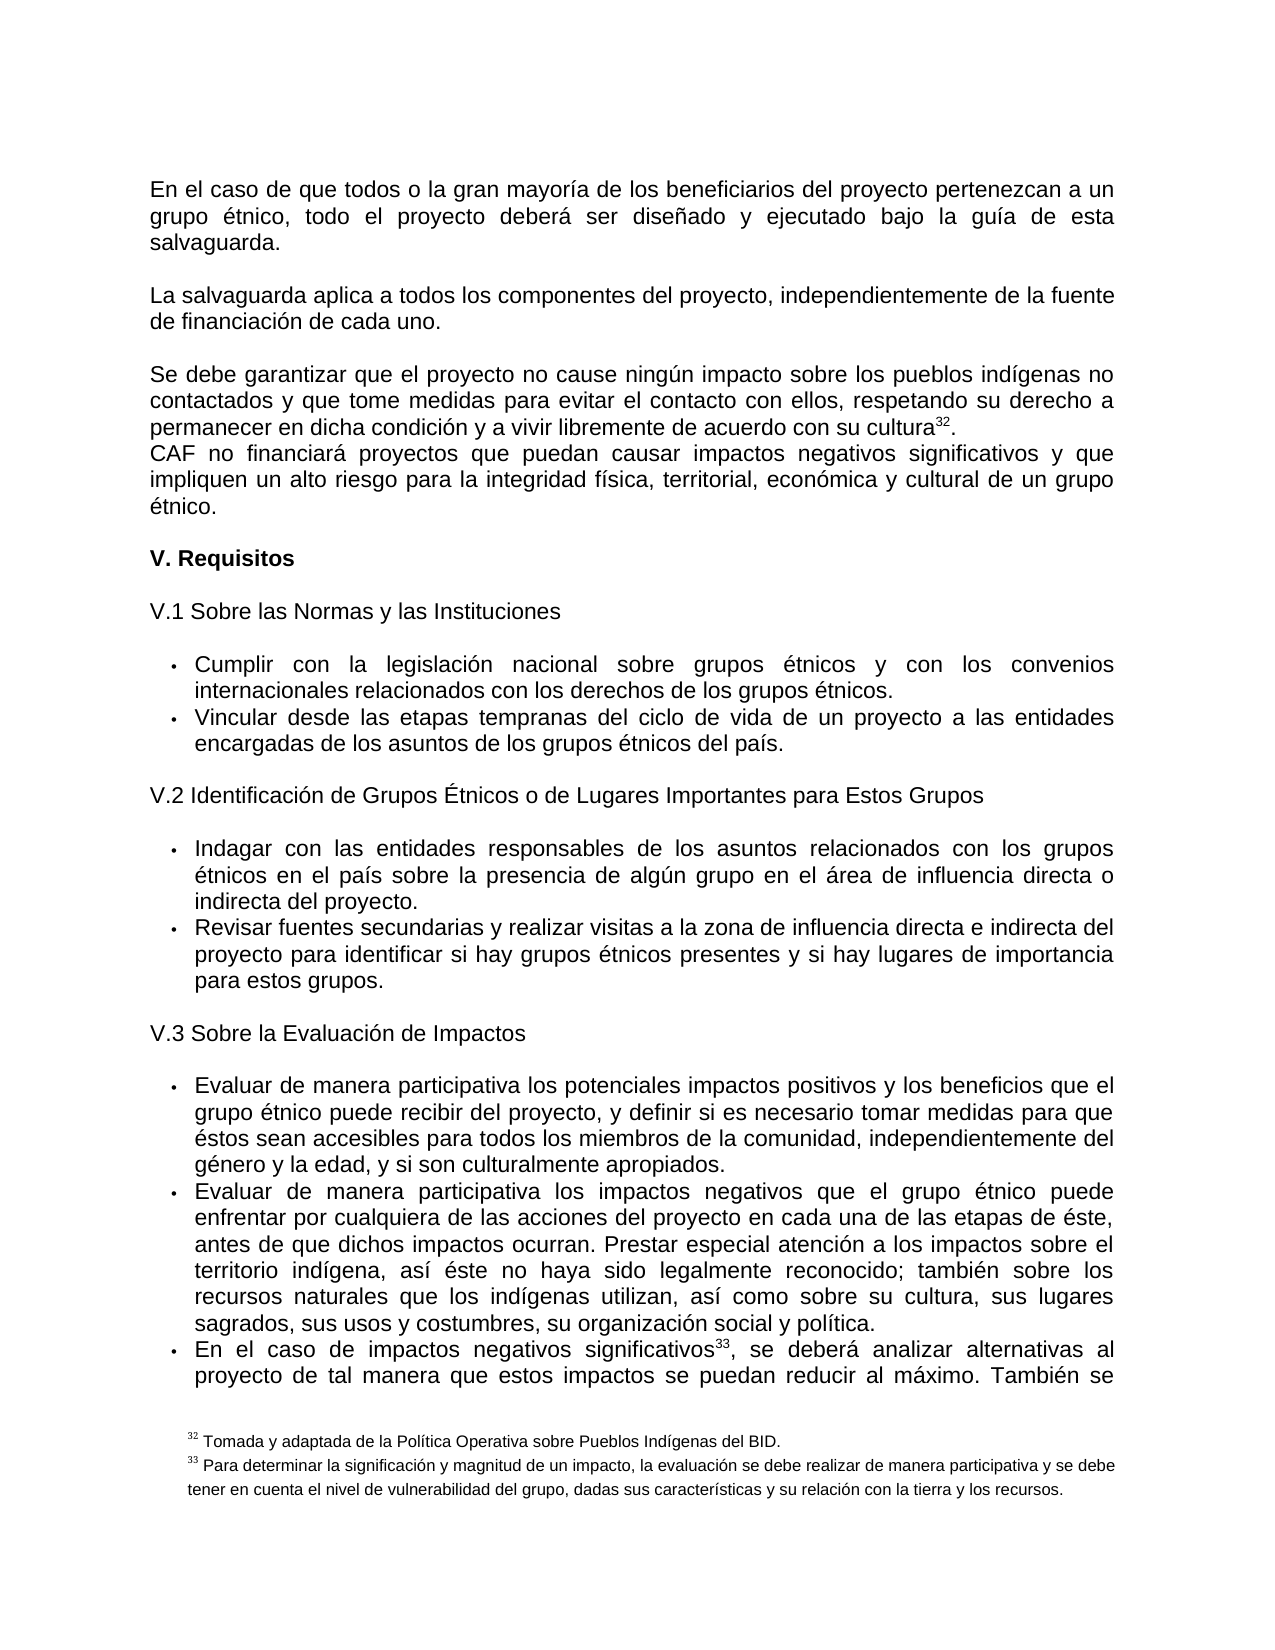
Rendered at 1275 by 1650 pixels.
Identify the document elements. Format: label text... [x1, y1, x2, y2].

list Indagar con las entidades responsables de los asuntos relacionados con los grupos étnicos en el país sobre la presencia de algún grupo en el área de influencia directa o indirecta del proyecto. [171, 835, 1115, 914]
text La salvaguarda aplica a todos los componentes del proyecto, independientemente de la fuente de financiación de cada uno. [149, 282, 1115, 334]
text En el caso de que todos o la gran mayoría de los beneficiarios del proyecto pertenezcan a un grupo étnico, todo el proyecto deberá ser diseñado y ejecutado bajo la guía de esta salvaguarda. [149, 176, 1115, 255]
text Se debe garantizar que el proyecto no cause ningún impacto sobre los pueblos indígenas no contactados y que tome medidas para evitar el contacto con ellos, respetando su derecho a permanecer en dicha condición y a vivir libremente de acuerdo con su cultura. [149, 361, 1115, 440]
text V.2 Identificación de Grupos Étnicos o de Lugares Importantes para Estos Grupos [149, 782, 1125, 809]
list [171, 1336, 1115, 1389]
text V.1 Sobre las Normas y las Instituciones [149, 598, 1125, 624]
text V.3 Sobre la Evaluación de Impactos [150, 1020, 1125, 1046]
list Revisar fuentes secundarias y realizar visitas a la zona de influencia directa e indirecta del proyecto para identificar si hay grupos étnicos presentes y si hay lugares de importancia para estos grupos. [171, 914, 1115, 993]
list Evaluar de manera participativa los impactos negativos que el grupo étnico puede enfrentar por cualquiera de las acciones del proyecto en cada una de las etapas de éste, antes de que dichos impactos ocurran. Prestar especial atención a los impactos sobre el territorio indígena, así éste no haya sido legalmente reconocido; también sobre los recursos naturales que los indígenas utilizan, así como sobre su cultura, sus lugares sagrados, sus usos y costumbres, su organización social y política. [171, 1178, 1115, 1336]
text V. Requisitos [149, 545, 1125, 572]
list Cumplir con la legislación nacional sobre grupos étnicos y con los convenios internacionales relacionados con los derechos de los grupos étnicos. [171, 651, 1115, 703]
text CAF no financiará proyectos que puedan causar impactos negativos significativos y que impliquen un alto riesgo para la integridad física, territorial, económica y cultural de un grupo étnico. [149, 440, 1115, 519]
list Evaluar de manera participativa los potenciales impactos positivos y los beneficios que el grupo étnico puede recibir del proyecto, y definir si es necesario tomar medidas para que éstos sean accesibles para todos los miembros de la comunidad, independientemente del género y la edad, y si son culturalmente apropiados. [171, 1072, 1115, 1178]
list Vincular desde las etapas tempranas del ciclo de vida de un proyecto a las entidades encargadas de los asuntos de los grupos étnicos del país. [171, 703, 1115, 756]
